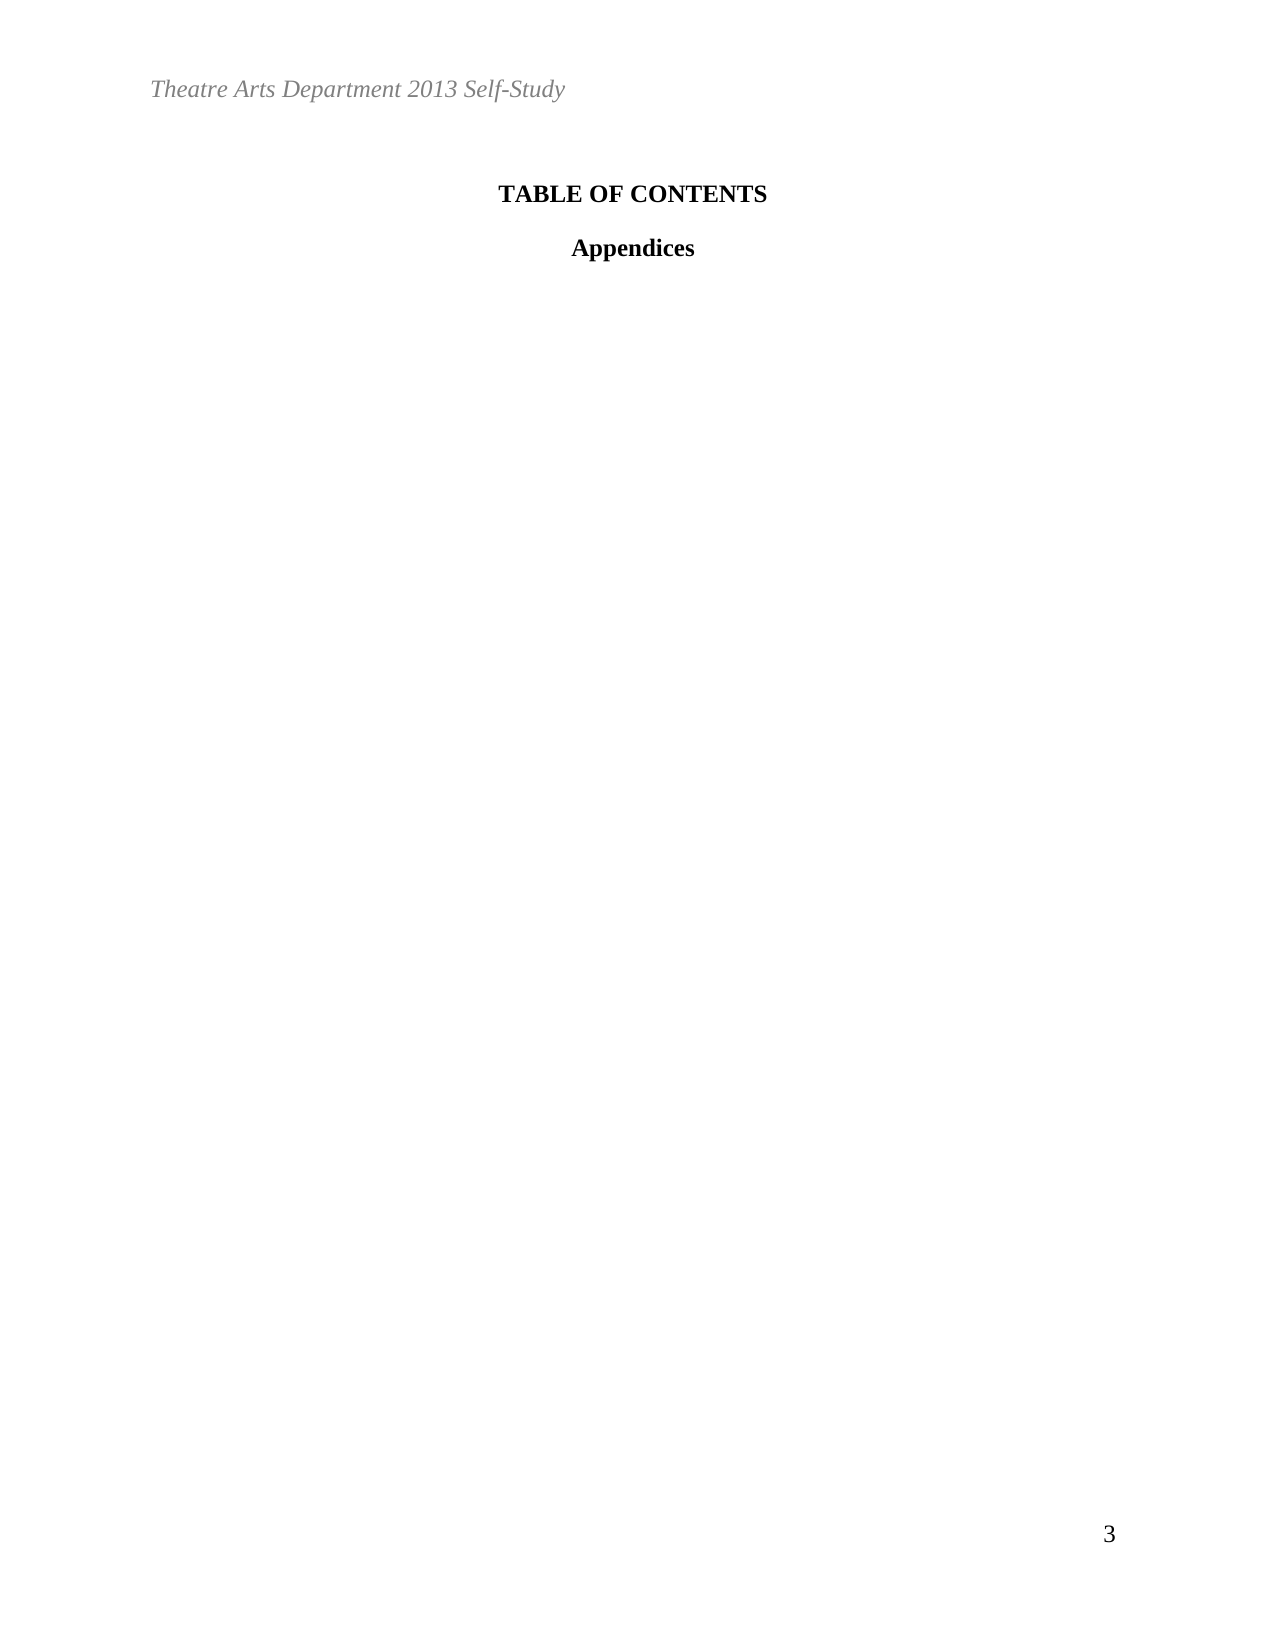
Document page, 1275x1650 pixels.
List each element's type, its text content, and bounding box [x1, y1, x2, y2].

title TABLE OF CONTENTS [150, 179, 1116, 208]
title Appendices [150, 233, 1116, 262]
